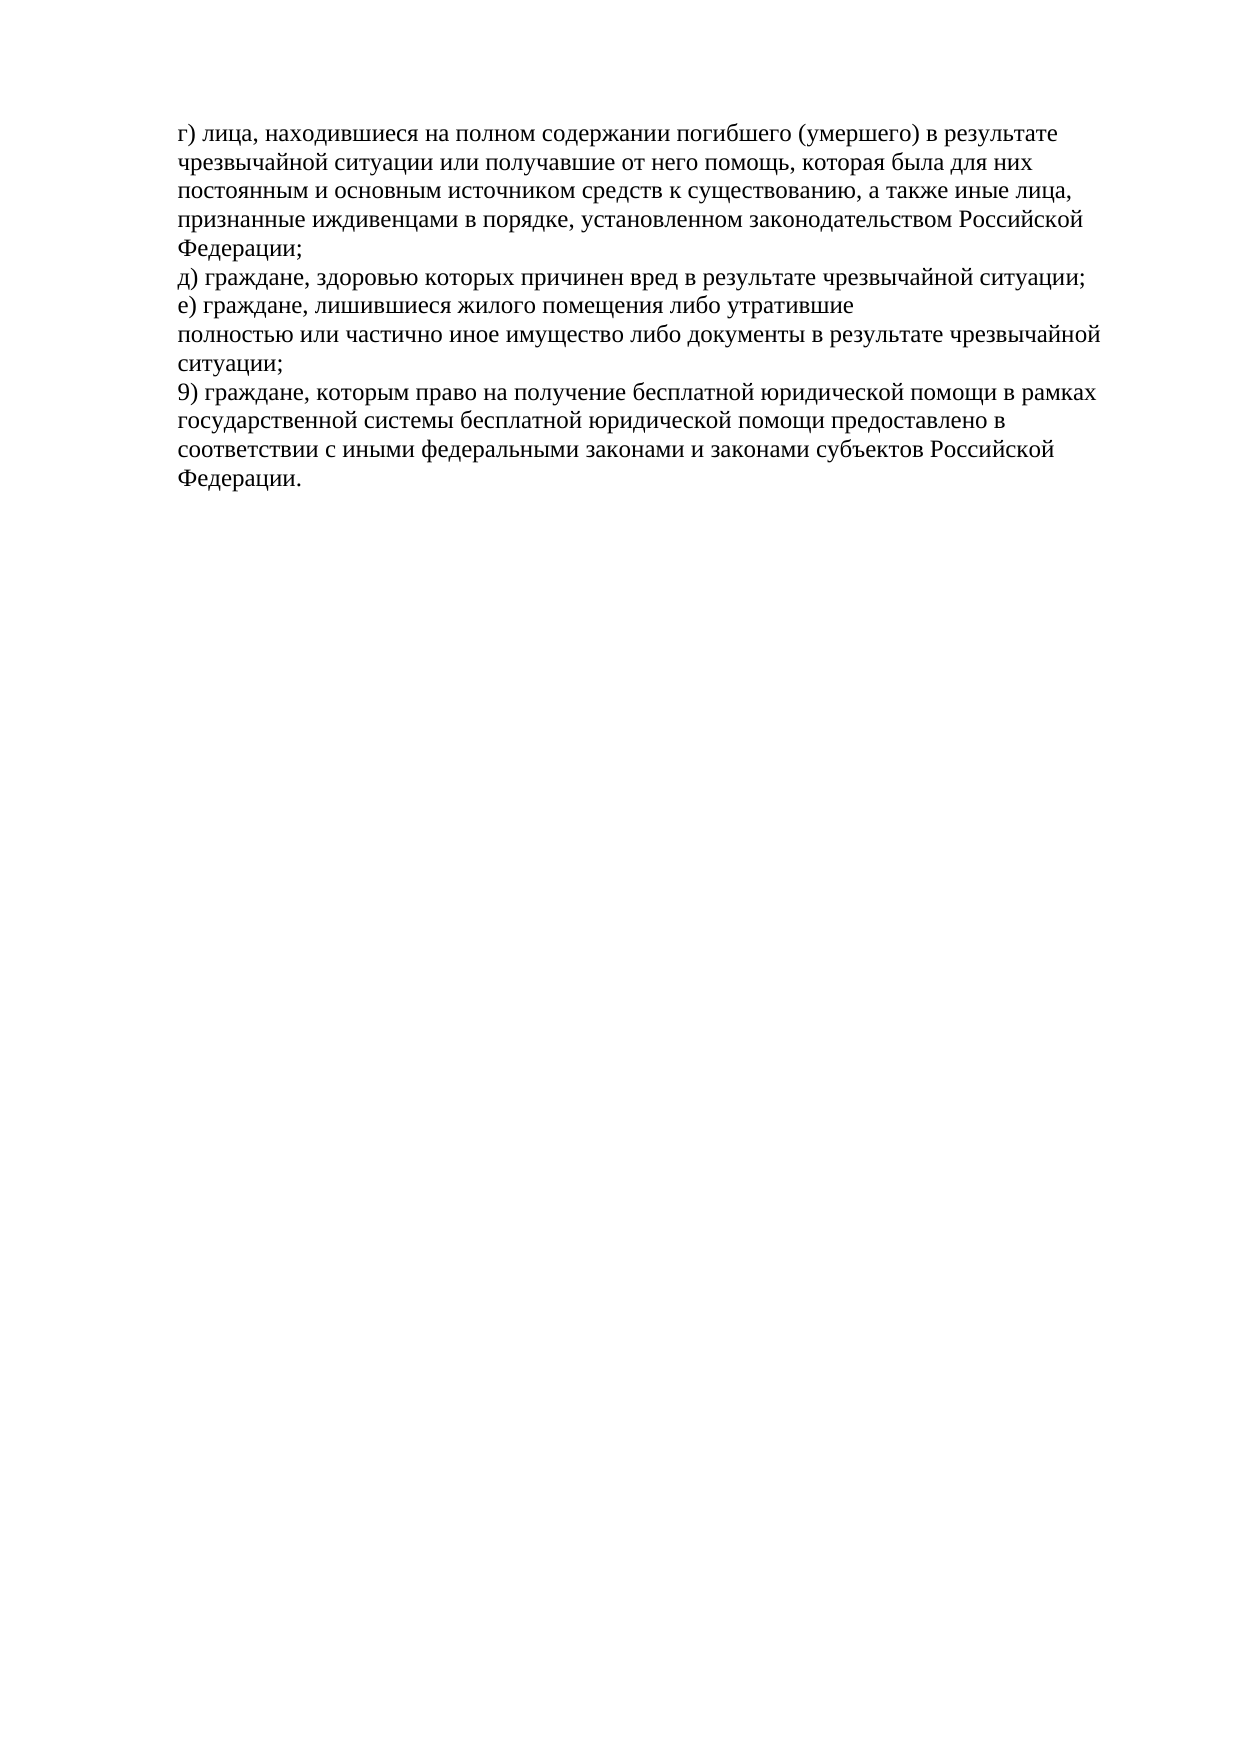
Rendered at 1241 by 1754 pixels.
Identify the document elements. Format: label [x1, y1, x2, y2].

text [177, 118, 1152, 545]
